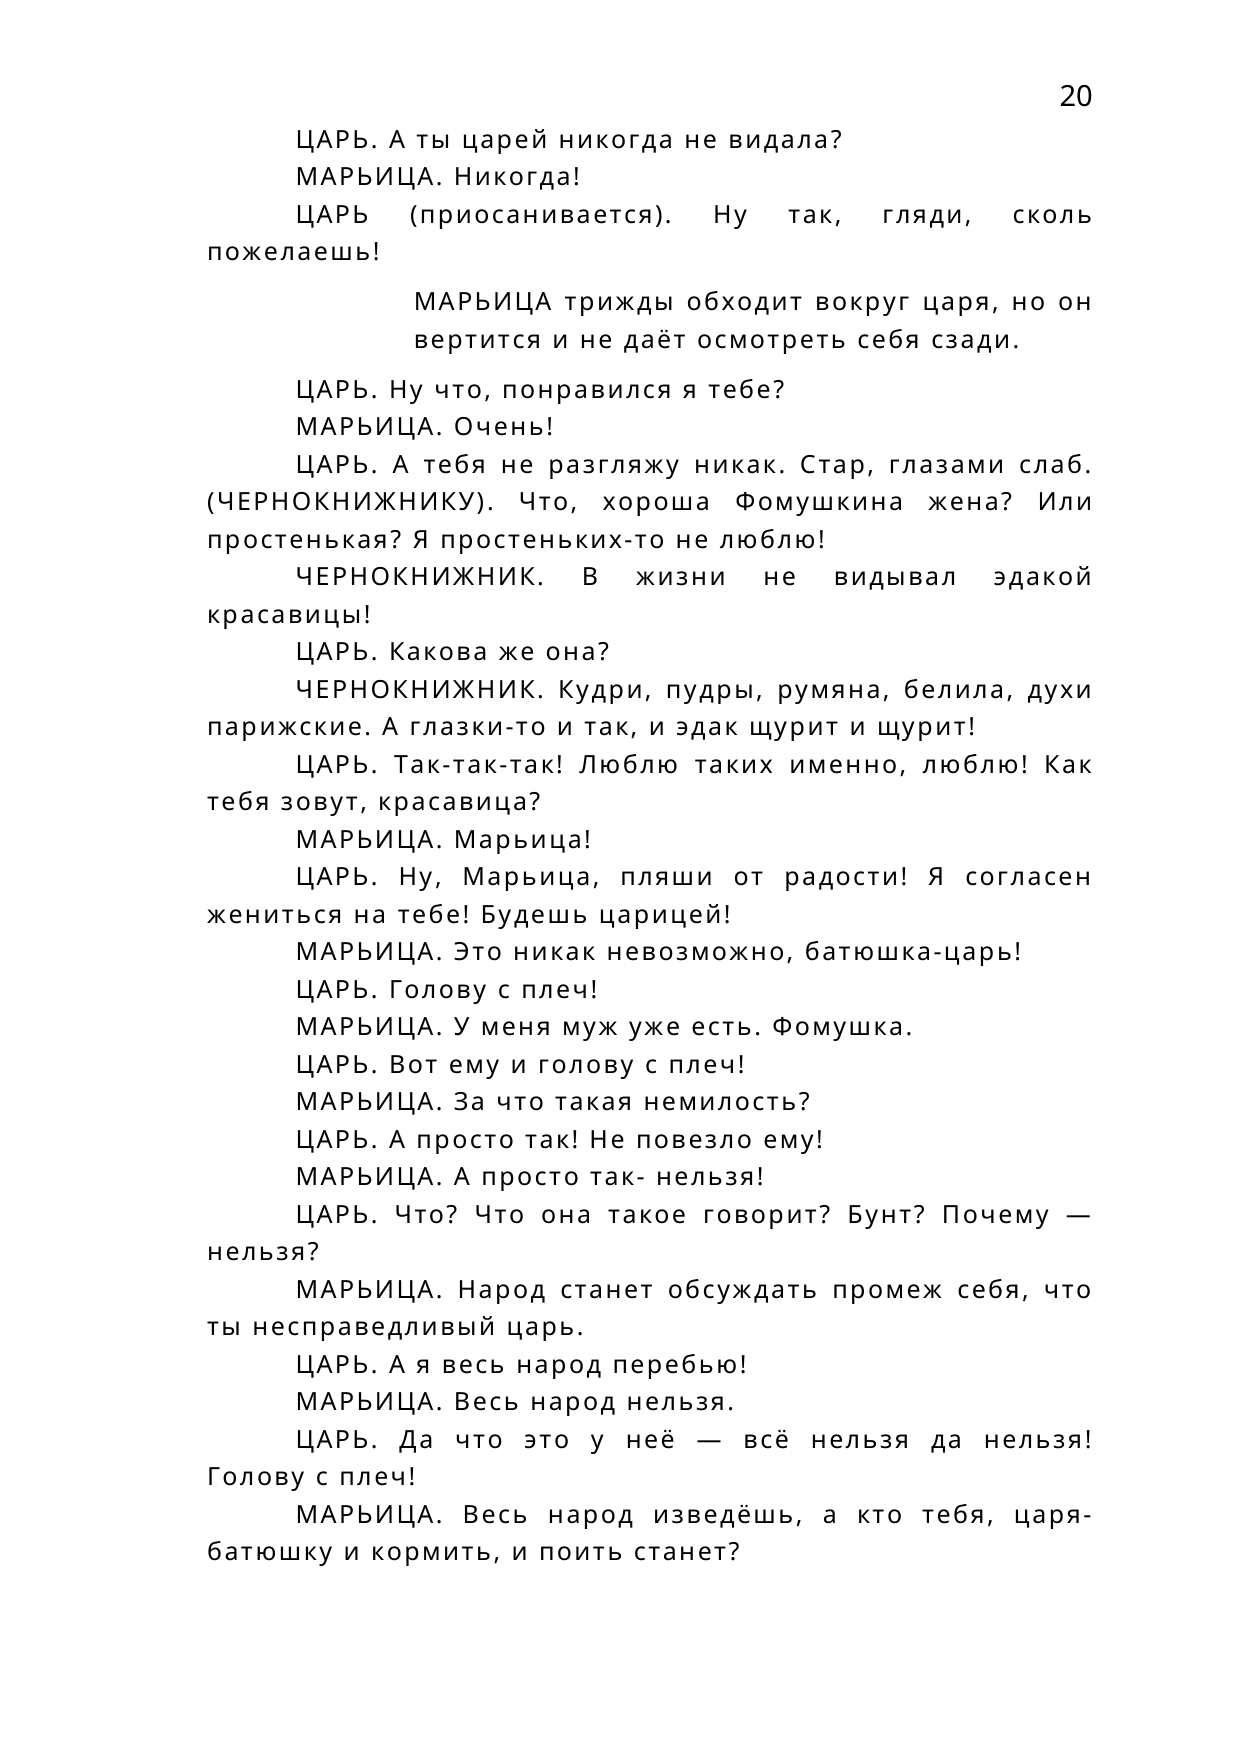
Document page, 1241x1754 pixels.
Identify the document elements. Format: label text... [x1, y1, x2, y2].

text ЦАРЬ. Ну, Марьица, пляши от радости! Я согласен жениться на тебе! Будешь царицей! [207, 856, 1092, 931]
text ЦАРЬ. Вот ему и голову с плеч! [207, 1043, 1092, 1081]
text ЦАРЬ. Какова же она? [207, 631, 1092, 668]
text МАРЬИЦА. Народ станет обсуждать промеж себя, что ты несправедливый царь. [207, 1268, 1092, 1343]
text МАРЬИЦА. Никогда! [207, 156, 1092, 193]
text МАРЬИЦА. Весь народ нельзя. [207, 1381, 1092, 1418]
text ЦАРЬ. Да что это у неё — всё нельзя да нельзя! Голову с плеч! [207, 1418, 1092, 1493]
text ЧЕРНОКНИЖНИК. Кудри, пудры, румяна, белила, духи парижские. А глазки-то и так, и эдак щурит и щурит! [207, 668, 1092, 743]
text МАРЬИЦА. За что такая немилость? [207, 1081, 1092, 1118]
text МАРЬИЦА. Очень! [207, 406, 1092, 443]
text ЦАРЬ. Так-так-так! Люблю таких именно, люблю! Как тебя зовут, красавица? [207, 743, 1092, 818]
text ЦАРЬ. Ну что, понравился я тебе? [207, 368, 1092, 406]
text МАРЬИЦА. А просто так- нельзя! [207, 1156, 1092, 1193]
text МАРЬИЦА трижды обходит вокруг царя, но он вертится и не даёт осмотреть себя сзади. [413, 281, 1092, 356]
text ЦАРЬ. А просто так! Не повезло ему! [207, 1118, 1092, 1156]
text ЦАРЬ. А я весь народ перебью! [207, 1343, 1092, 1381]
text МАРЬИЦА. У меня муж уже есть. Фомушка. [207, 1006, 1092, 1043]
text ЦАРЬ. Что? Что она такое говорит? Бунт? Почему — нельзя? [207, 1193, 1092, 1268]
text ЧЕРНОКНИЖНИК. В жизни не видывал эдакой красавицы! [207, 556, 1092, 631]
text МАРЬИЦА. Весь народ изведёшь, а кто тебя, царя-батюшку и кормить, и поить станет? [207, 1493, 1092, 1568]
text ЦАРЬ. Голову с плеч! [207, 968, 1092, 1006]
text ЦАРЬ. А ты царей никогда не видала? [207, 118, 1092, 156]
text ЦАРЬ (приосанивается). Ну так, гляди, сколь пожелаешь! [207, 193, 1092, 268]
text ЦАРЬ. А тебя не разгляжу никак. Стар, глазами слаб. (ЧЕРНОКНИЖНИКУ). Что, хороша Фомушкина жена? Или простенькая? Я простеньких-то не люблю! [207, 443, 1092, 556]
text МАРЬИЦА. Марьица! [207, 818, 1092, 856]
text МАРЬИЦА. Это никак невозможно, батюшка-царь! [207, 931, 1092, 968]
